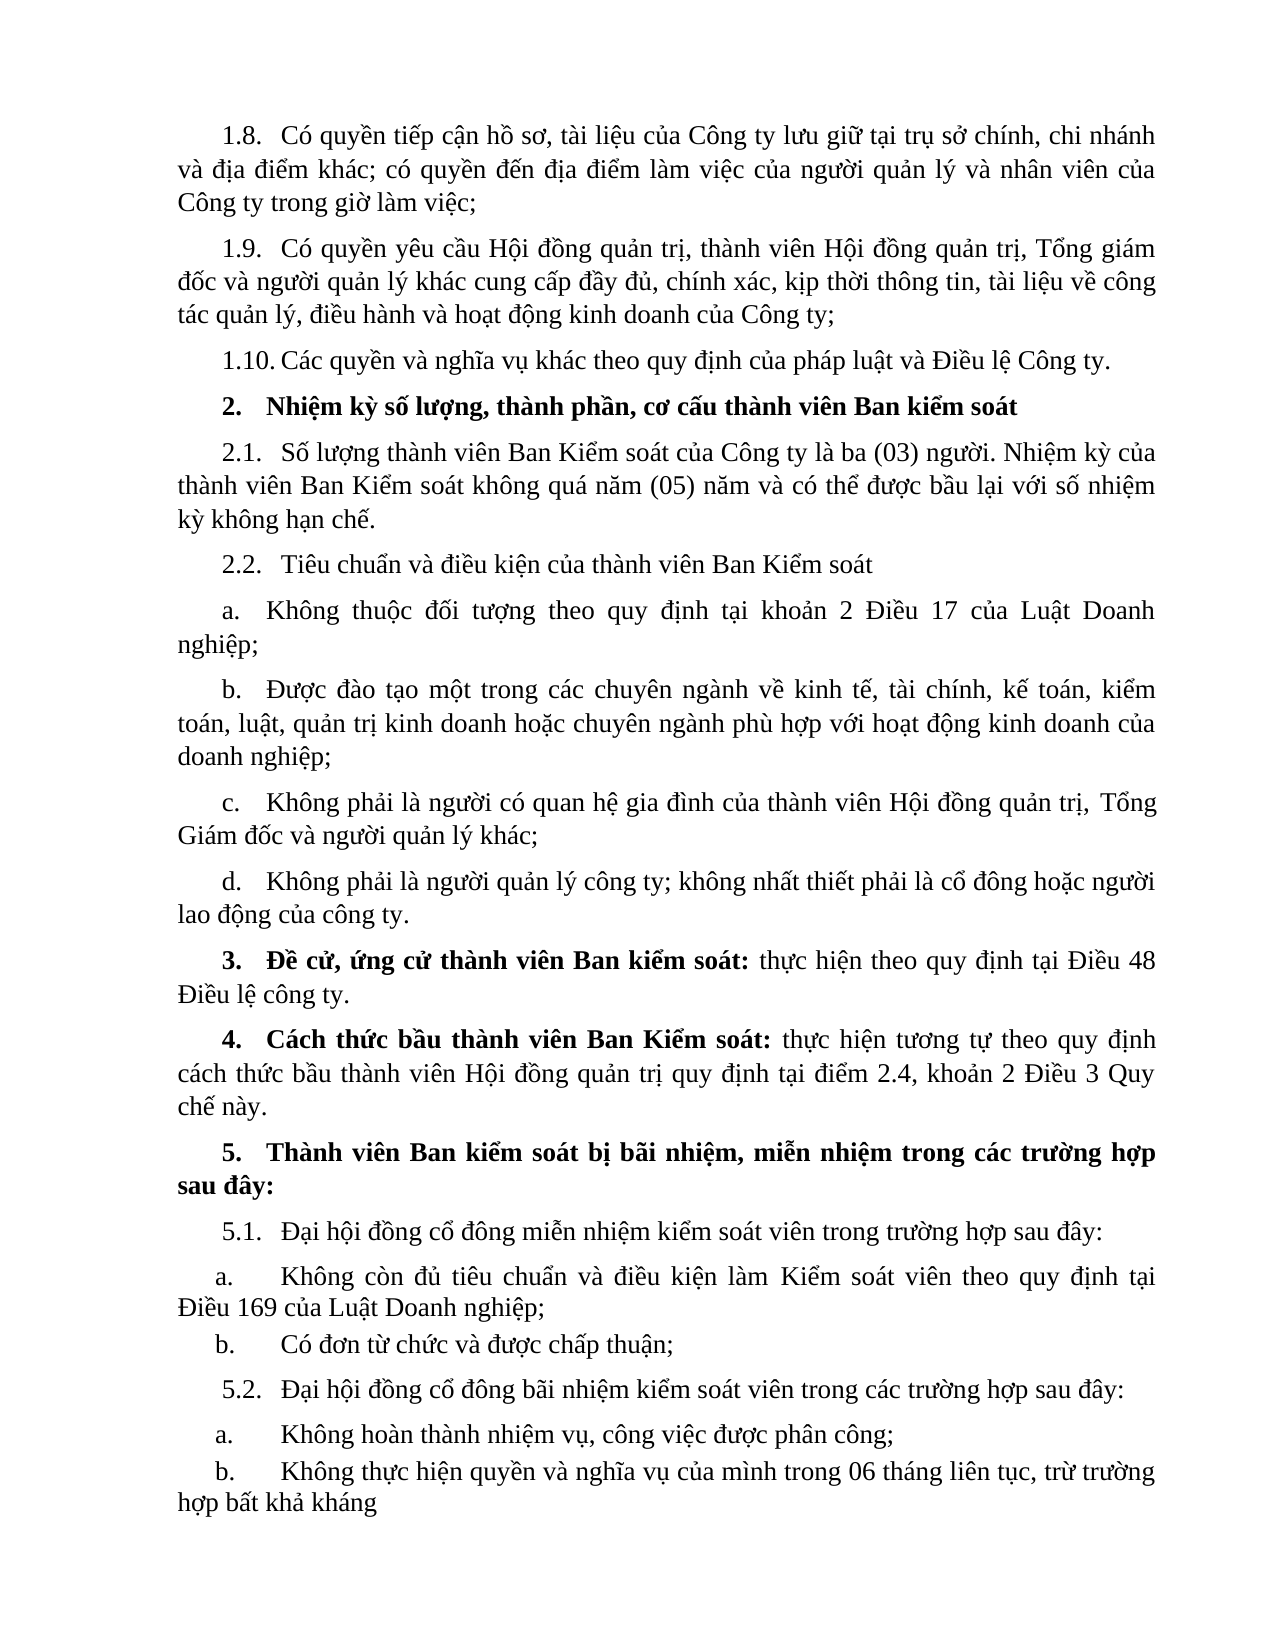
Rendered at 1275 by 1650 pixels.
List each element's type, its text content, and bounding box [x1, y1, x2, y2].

list Không phải là người quản lý công ty; không nhất thiết phải là cổ đông hoặc người lao động của công ty. [177, 864, 1157, 931]
list Đại hội đồng cổ đông miễn nhiệm kiểm soát viên trong trường hợp sau đây: [177, 1214, 1157, 1247]
list Không hoàn thành nhiệm vụ, công việc được phân công; [177, 1418, 1157, 1449]
list Không thuộc đối tượng theo quy định tại khoản 2 Điều 17 của Luật Doanh nghiệp; [177, 593, 1157, 660]
list Có đơn từ chức và được chấp thuận; [177, 1328, 1157, 1359]
list Thành viên Ban kiểm soát bị bãi nhiệm, miễn nhiệm trong các trường hợp sau đây: [177, 1135, 1157, 1201]
list Có quyền yêu cầu Hội đồng quản trị, thành viên Hội đồng quản trị, Tổng giám đốc và người quản lý khác cung cấp đầy đủ, chính xác, kịp thời thông tin, tài liệu về công tác quản lý, điều hành và hoạt động kinh doanh của Công ty; [177, 231, 1157, 331]
list Số lượng thành viên Ban Kiểm soát của Công ty là ba (03) người. Nhiệm kỳ của thành viên Ban Kiểm soát không quá năm (05) năm và có thể được bầu lại với số nhiệm kỳ không hạn chế. [177, 435, 1157, 535]
list Có quyền tiếp cận hồ sơ, tài liệu của Công ty lưu giữ tại trụ sở chính, chi nhánh và địa điểm khác; có quyền đến địa điểm làm việc của người quản lý và nhân viên của Công ty trong giờ làm việc; [177, 118, 1157, 218]
list Không phải là người có quan hệ gia đình của thành viên Hội đồng quản trị, Tổng Giám đốc và người quản lý khác; [177, 785, 1157, 851]
list Được đào tạo một trong các chuyên ngành về kinh tế, tài chính, kế toán, kiểm toán, luật, quản trị kinh doanh hoặc chuyên ngành phù hợp với hoạt động kinh doanh của doanh nghiệp; [177, 672, 1157, 772]
list Cách thức bầu thành viên Ban Kiểm soát: thực hiện tương tự theo quy định cách thức bầu thành viên Hội đồng quản trị quy định tại điểm 2.4, khoản 2 Điều 3 Quy chế này. [177, 1022, 1157, 1122]
list Nhiệm kỳ số lượng, thành phần, cơ cấu thành viên Ban kiểm soát [177, 389, 1157, 422]
list Không thực hiện quyền và nghĩa vụ của mình trong 06 tháng liên tục, trừ trường hợp bất khả kháng [177, 1455, 1157, 1517]
list Đại hội đồng cổ đông bãi nhiệm kiểm soát viên trong các trường hợp sau đây: [177, 1372, 1157, 1405]
list Không còn đủ tiêu chuẩn và điều kiện làm Kiểm soát viên theo quy định tại Điều 169 của Luật Doanh nghiệp; [177, 1260, 1157, 1322]
list Tiêu chuẩn và điều kiện của thành viên Ban Kiểm soát [177, 547, 1157, 581]
list Các quyền và nghĩa vụ khác theo quy định của pháp luật và Điều lệ Công ty. [177, 343, 1157, 376]
list Đề cử, ứng cử thành viên Ban kiểm soát: thực hiện theo quy định tại Điều 48 Điều lệ công ty. [177, 943, 1157, 1010]
